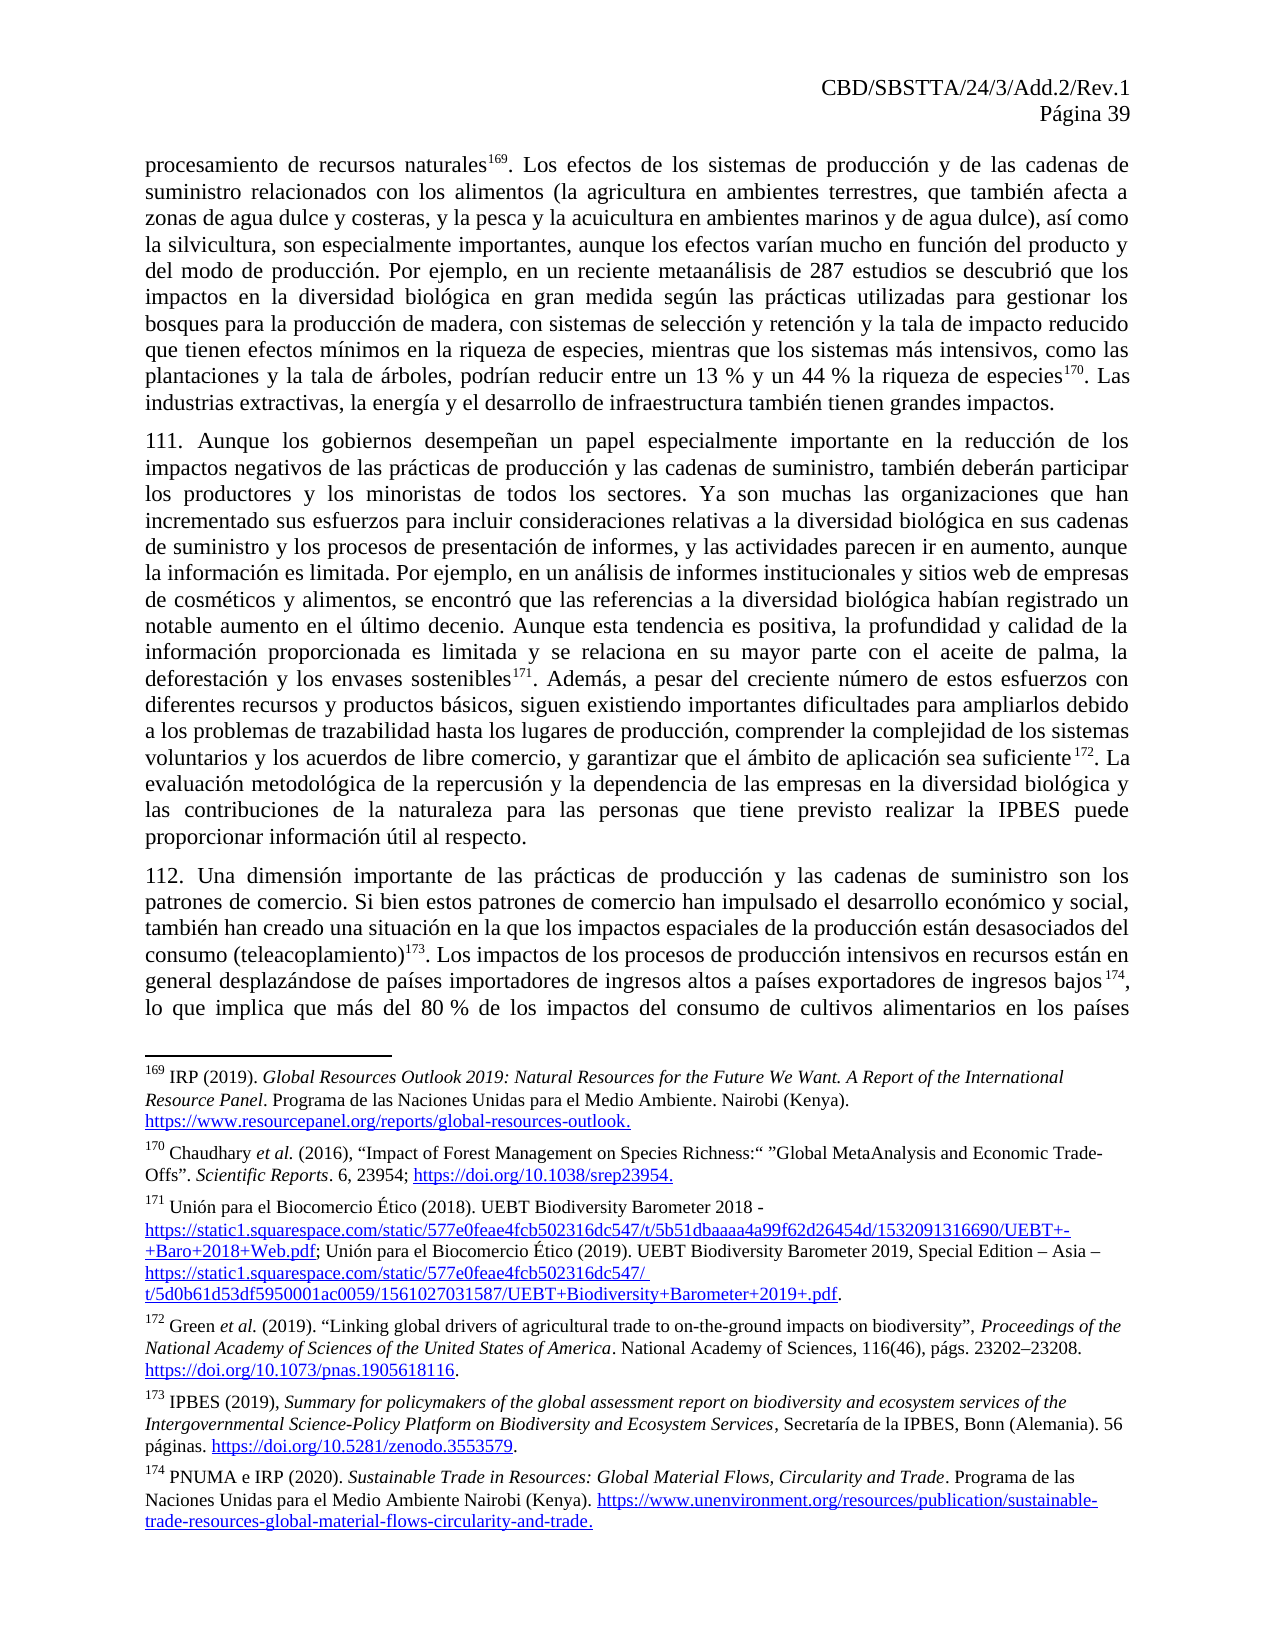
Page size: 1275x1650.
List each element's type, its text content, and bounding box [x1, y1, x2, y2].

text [145, 152, 1130, 415]
text Una dimensión importante de las prácticas de producción y las cadenas de suministro son los patrones de comercio. Si bien estos patrones de comercio han impulsado el desarrollo económico y social, también han creado una situación en la que los impactos espaciales de la producción están desasociados del consumo (teleacoplamiento). Los impactos de los procesos de producción intensivos en recursos están en general desplazándose de países importadores de ingresos altos a países exportadores de ingresos bajos, lo que implica que más del 80 % de los impactos del consumo de cultivos alimentarios en los países industrializados se está dando en otros países, por ejemplo. Las medidas tendientes a alcanzar esta meta y el seguimiento de los progresos requieren de la evaluación y divulgación de las dependencias y los impactos de las prácticas de producción y las cadenas de suministro en la diversidad biológica, de modo que las empresas, los encargados de la formulación de políticas y el público en general puedan tenerlos en cuenta y así se vayan reduciendo progresivamente los impactos. Otras posibles medidas para apoyar y alentar prácticas más sostenibles podrían incluir una mayor promoción de prácticas de evaluación del impacto ambiental, esquemas de etiquetado y certificación o moratorias, así como la inclusión de consideraciones ambientales en acuerdos, políticas y contratos comerciales, y la elaboración y aplicación de planes de acción nacionales, regionales y mundiales para los sectores productivos y las cadenas de suministro relacionadas. Algunas de estas medidas, en particular aquellas relacionadas con los esquemas de certificación y las normas en los mercados internacionales, pueden tener efectos positivos para los elaboradores y agricultores en pequeña escala, que a menudo carecen de la capacidad financiera y técnica para aplicar y cumplir requisitos complejos y estrictos, pueden plantear dificultades. [145, 862, 1130, 1020]
text Aunque los gobiernos desempeñan un papel especialmente importante en la reducción de los impactos negativos de las prácticas de producción y las cadenas de suministro, también deberán participar los productores y los minoristas de todos los sectores. Ya son muchas las organizaciones que han incrementado sus esfuerzos para incluir consideraciones relativas a la diversidad biológica en sus cadenas de suministro y los procesos de presentación de informes, y las actividades parecen ir en aumento, aunque la información es limitada. Por ejemplo, en un análisis de informes institucionales y sitios web de empresas de cosméticos y alimentos, se encontró que las referencias a la diversidad biológica habían registrado un notable aumento en el último decenio. Aunque esta tendencia es positiva, la profundidad y calidad de la información proporcionada es limitada y se relaciona en su mayor parte con el aceite de palma, la deforestación y los envases sostenibles. Además, a pesar del creciente número de estos esfuerzos con diferentes recursos y productos básicos, siguen existiendo importantes dificultades para ampliarlos debido a los problemas de trazabilidad hasta los lugares de producción, comprender la complejidad de los sistemas voluntarios y los acuerdos de libre comercio, y garantizar que el ámbito de aplicación sea suficiente. La evaluación metodológica de la repercusión y la dependencia de las empresas en la diversidad biológica y las contribuciones de la naturaleza para las personas que tiene previsto realizar la IPBES puede proporcionar información útil al respecto. [145, 428, 1130, 849]
